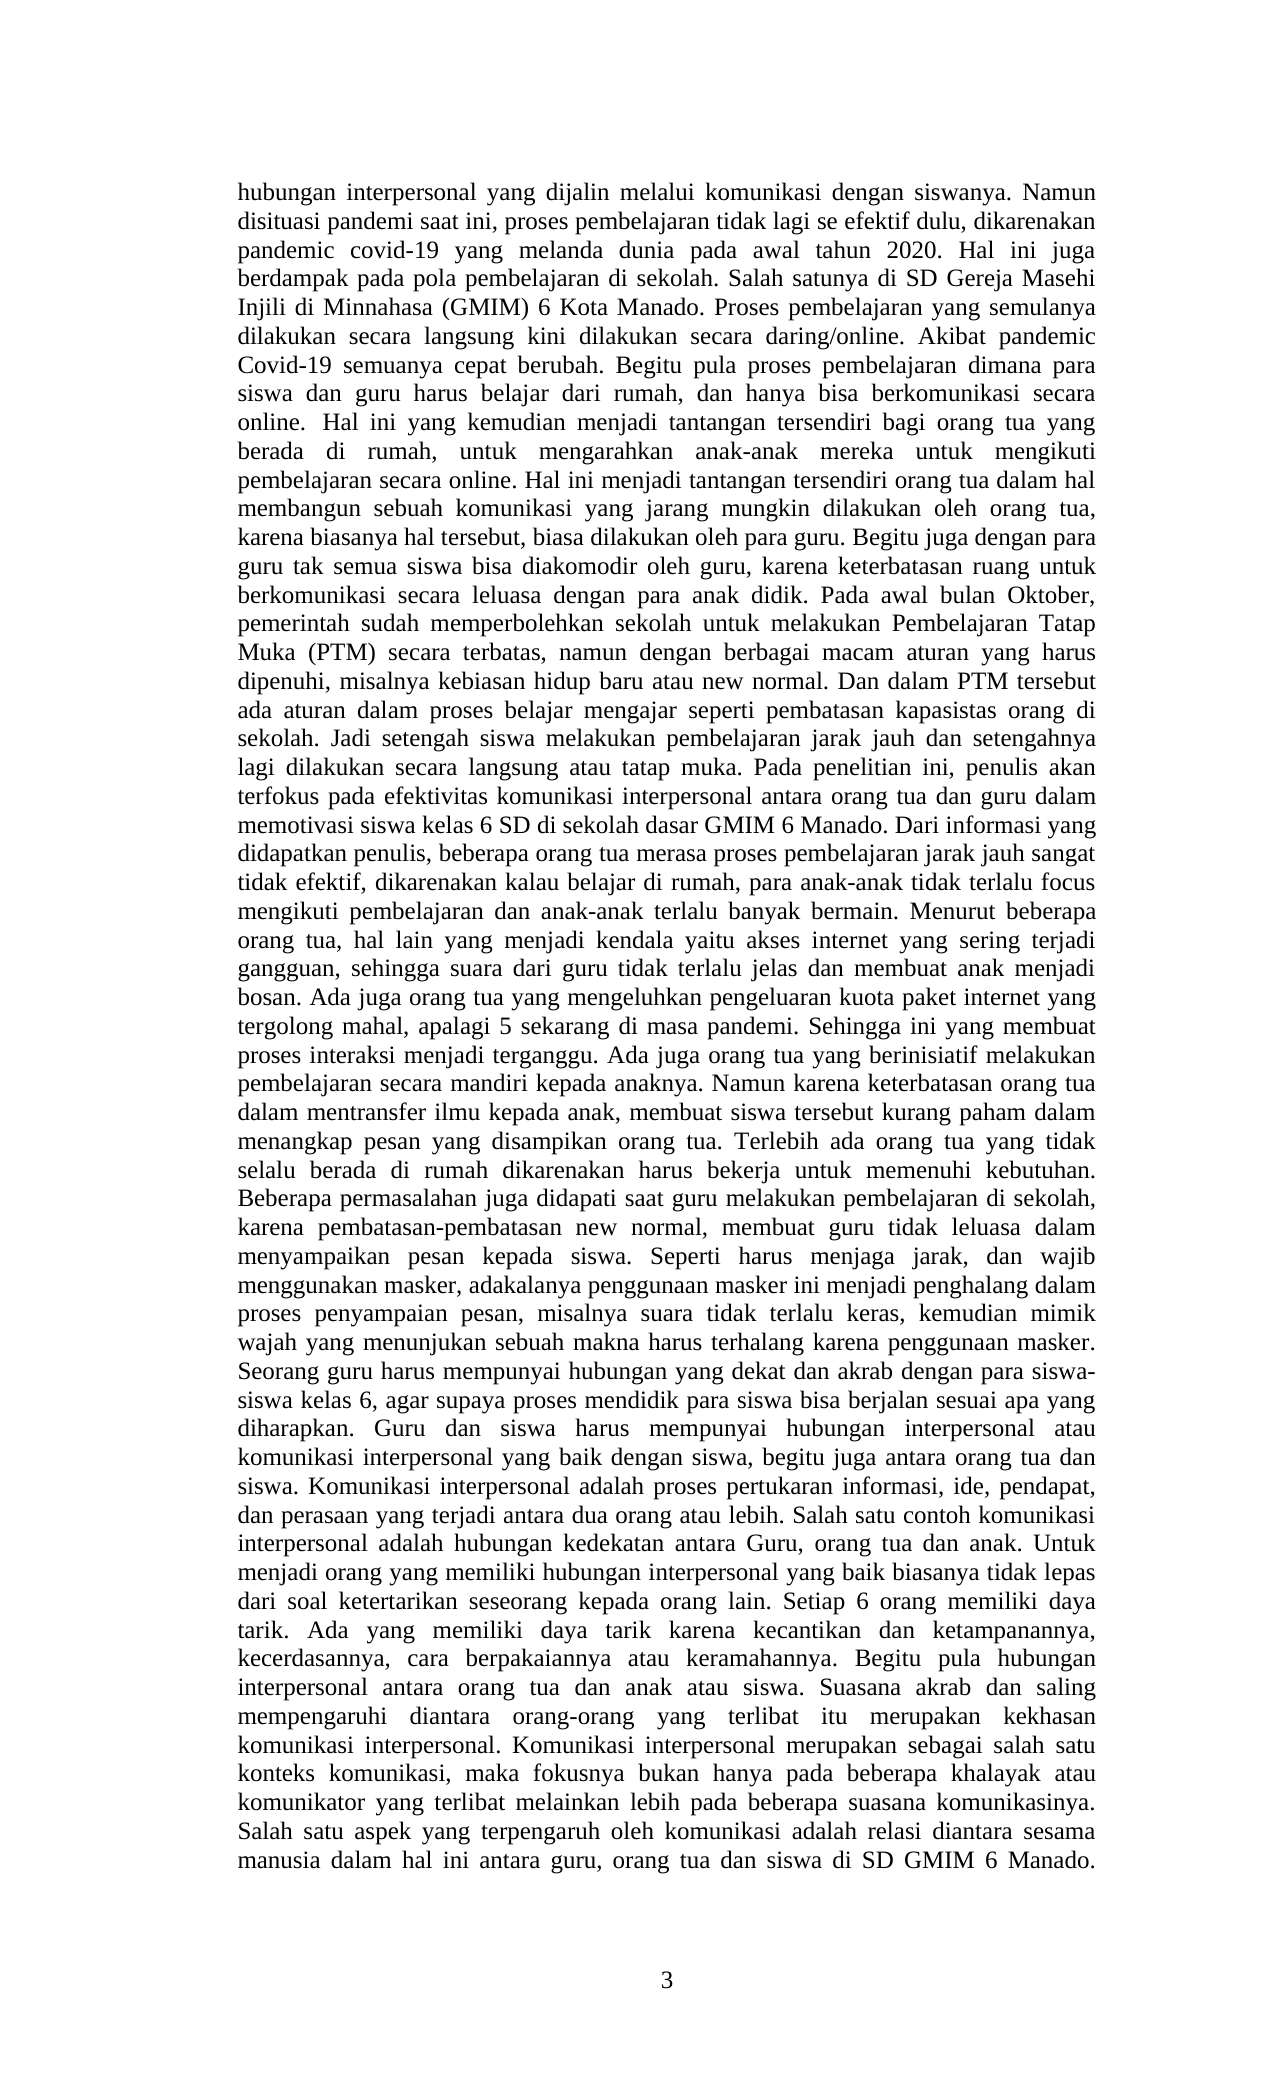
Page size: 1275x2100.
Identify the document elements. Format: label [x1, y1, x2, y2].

text [237, 177, 1097, 1873]
